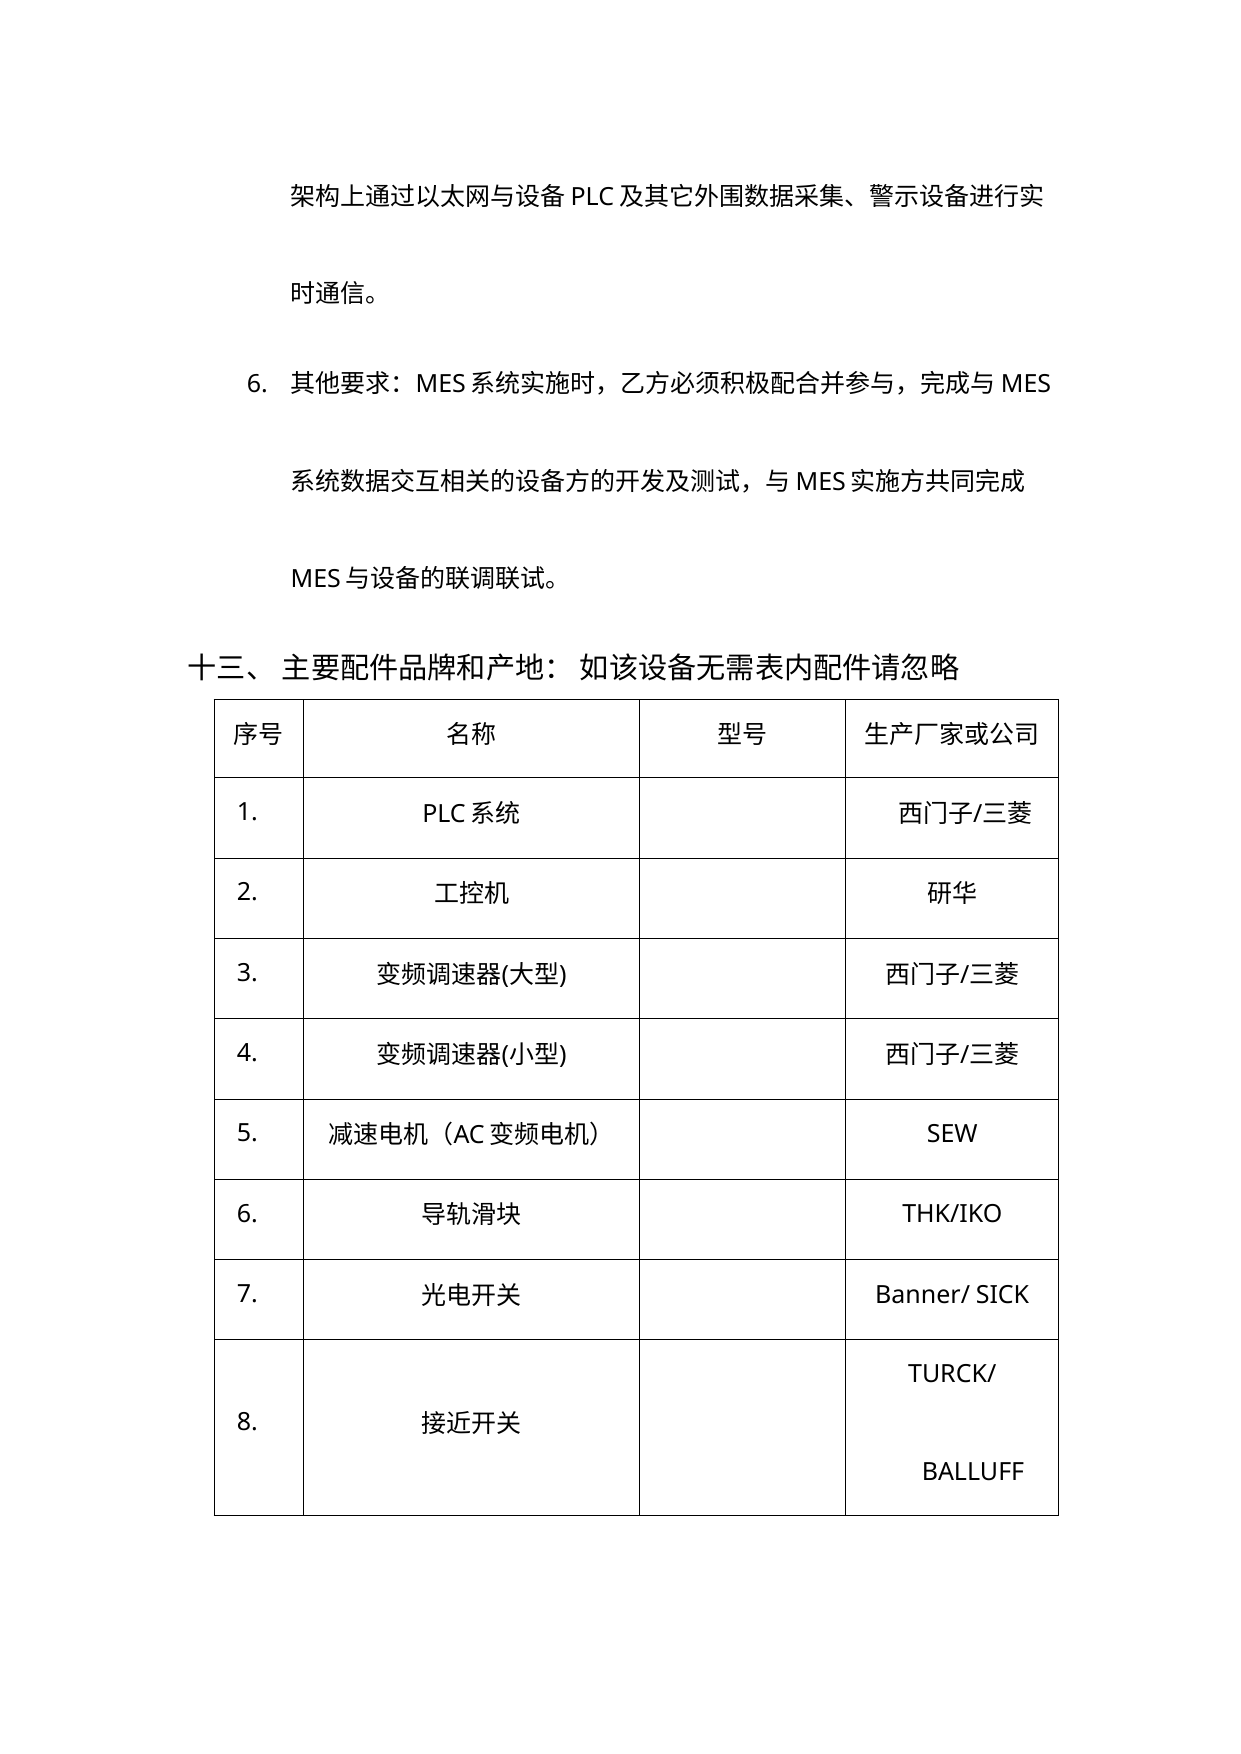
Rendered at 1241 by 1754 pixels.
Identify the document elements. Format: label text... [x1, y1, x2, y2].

table_cell 变频调速器(大型) [304, 939, 639, 1018]
table_cell 工控机 [304, 859, 639, 938]
table_cell [640, 778, 845, 857]
table_header 名称 [304, 700, 639, 777]
table_header 型号 [640, 700, 845, 777]
table_cell [640, 939, 845, 1018]
table_cell [640, 1180, 845, 1259]
table_cell [640, 1340, 845, 1515]
table_header 生产厂家或公司 [846, 700, 1058, 777]
list 主要配件品牌和产地： 如该设备无需表内配件请忽略 [187, 634, 1053, 699]
table_cell PLC系统 [304, 778, 639, 857]
table_cell [215, 1340, 303, 1515]
table_cell [215, 1260, 303, 1339]
table_cell 变频调速器(小型) [304, 1019, 639, 1098]
table_cell SEW [846, 1100, 1058, 1179]
list 其他要求：MES系统实施时，乙方必须积极配合并参与，完成与MES系统数据交互相关的设备方的开发及测试，与MES实施方共同完成MES与设备的联调联试。 [247, 349, 1053, 609]
table_cell 接近开关 [304, 1340, 639, 1515]
table_cell [215, 939, 303, 1018]
table_header 序号 [215, 700, 303, 777]
table_cell 研华 [846, 859, 1058, 938]
table_cell [215, 859, 303, 938]
table_cell 西门子/三菱 [846, 778, 1058, 857]
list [247, 162, 1053, 324]
table_cell THK/IKO [846, 1180, 1058, 1259]
table_cell 西门子/三菱 [846, 1019, 1058, 1098]
table_cell [640, 859, 845, 938]
table_cell [215, 778, 303, 857]
table_cell 导轨滑块 [304, 1180, 639, 1259]
table_cell [215, 1019, 303, 1098]
table_cell [215, 1180, 303, 1259]
table_cell Banner/ SICK [846, 1260, 1058, 1339]
table_cell [640, 1100, 845, 1179]
table_cell 光电开关 [304, 1260, 639, 1339]
table_cell TURCK/ BALLUFF [846, 1340, 1058, 1515]
table_cell [640, 1260, 845, 1339]
table_cell [215, 1100, 303, 1179]
table_cell [640, 1019, 845, 1098]
table_cell 减速电机（AC变频电机） [304, 1100, 639, 1179]
table_cell 西门子/三菱 [846, 939, 1058, 1018]
